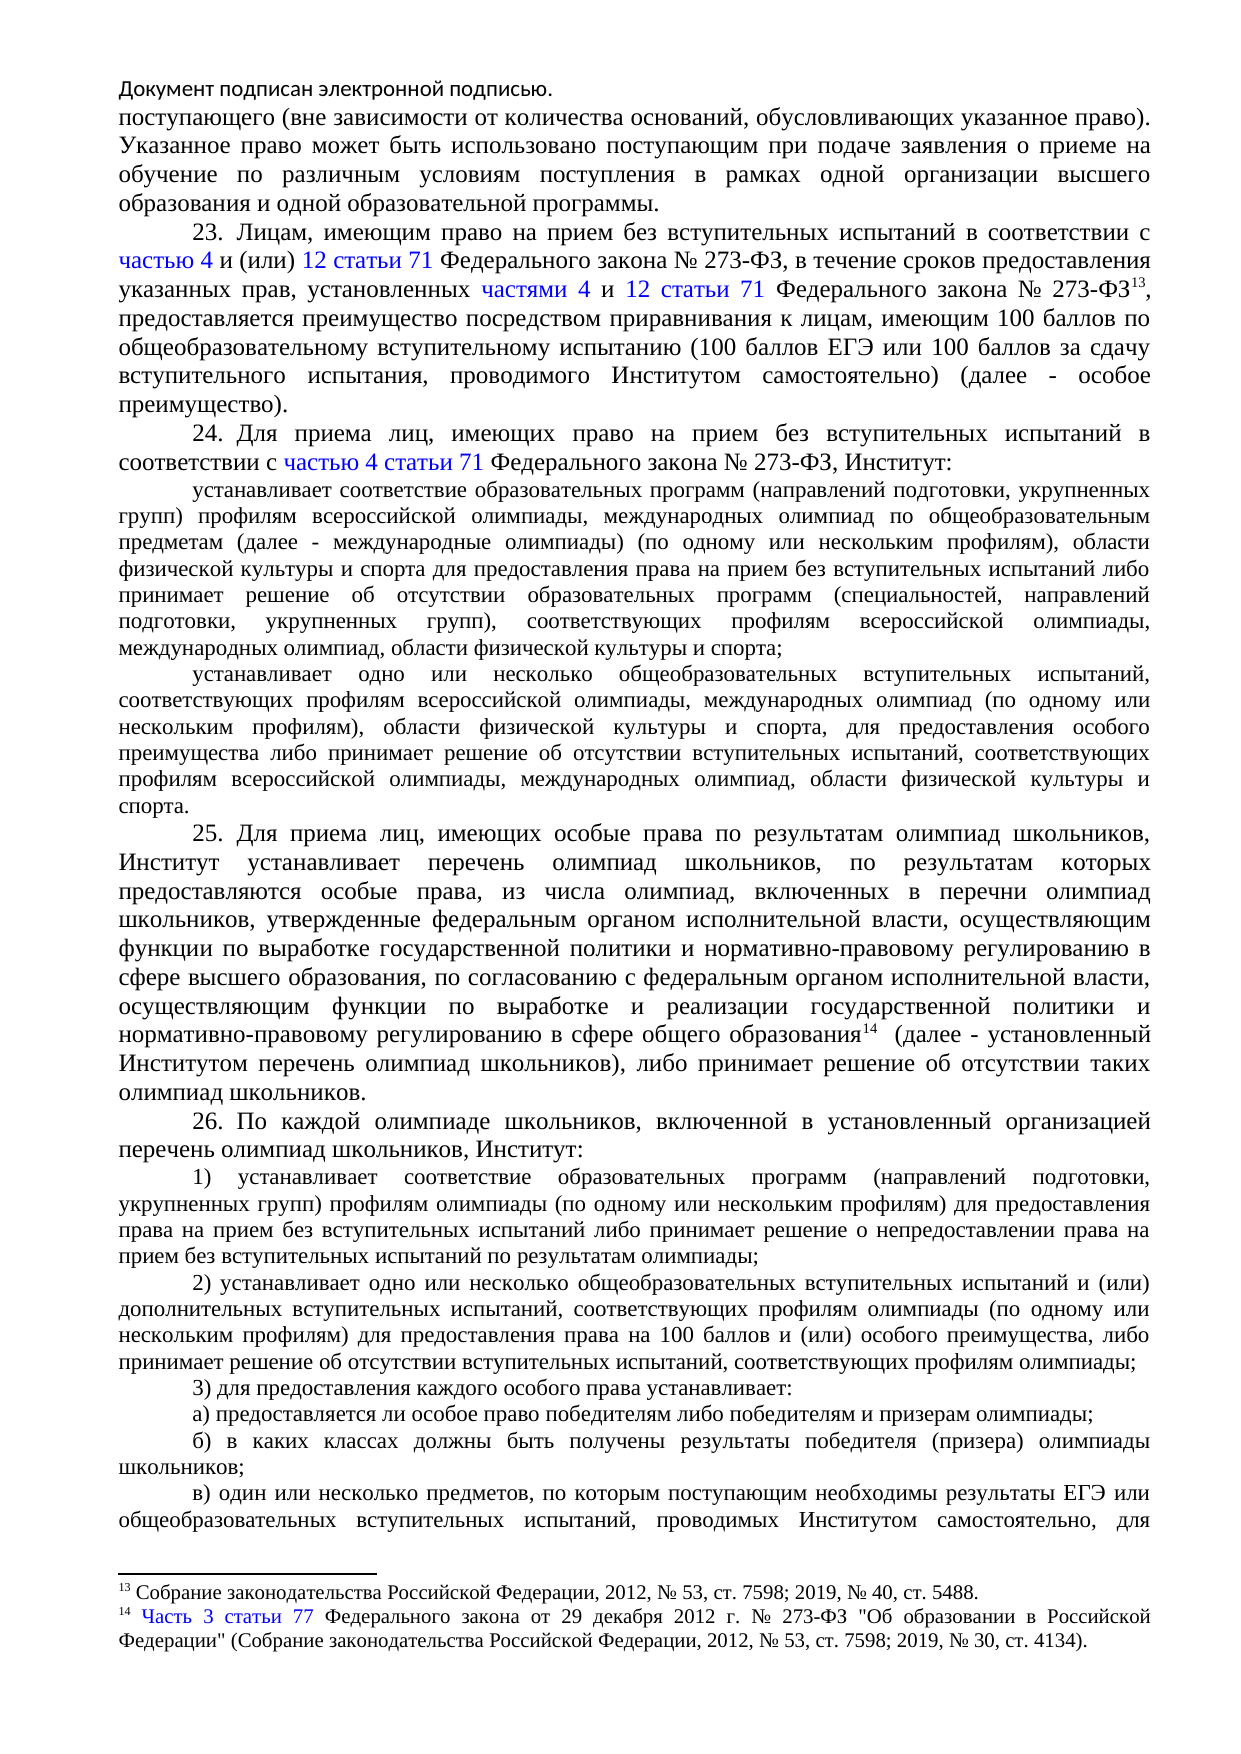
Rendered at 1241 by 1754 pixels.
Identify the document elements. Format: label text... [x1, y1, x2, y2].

list Лицам, имеющим право на прием без вступительных испытаний в соответствии с частью 4 и (или) 12 статьи 71 Федерального закона № 273-ФЗ, в течение сроков предоставления указанных прав, установленных частями 4 и 12 статьи 71 Федерального закона № 273-ФЗ, предоставляется преимущество посредством приравнивания к лицам, имеющим 100 баллов по общеобразовательному вступительному испытанию (100 баллов ЕГЭ или 100 баллов за сдачу вступительного испытания, проводимого Институтом самостоятельно) (далее - особое преимущество). [118, 217, 1152, 418]
text устанавливает соответствие образовательных программ (направлений подготовки, укрупненных групп) профилям всероссийской олимпиады, международных олимпиад по общеобразовательным предметам (далее - международные олимпиады) (по одному или нескольким профилям), области физической культуры и спорта для предоставления права на прием без вступительных испытаний либо принимает решение об отсутствии образовательных программ (специальностей, направлений подготовки, укрупненных групп), соответствующих профилям всероссийской олимпиады, международных олимпиад, области физической культуры и спорта; [118, 476, 1152, 660]
list По каждой олимпиаде школьников, включенной в установленный организацией перечень олимпиад школьников, Институт: [118, 1106, 1152, 1163]
text 2) устанавливает одно или несколько общеобразовательных вступительных испытаний и (или) дополнительных вступительных испытаний, соответствующих профилям олимпиады (по одному или нескольким профилям) для предоставления права на 100 баллов и (или) особого преимущества, либо принимает решение об отсутствии вступительных испытаний, соответствующих профилям олимпиады; [118, 1269, 1152, 1374]
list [118, 102, 1152, 217]
text а) предоставляется ли особое право победителям либо победителям и призерам олимпиады; [118, 1400, 1152, 1427]
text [118, 1479, 1152, 1532]
text 3) для предоставления каждого особого права устанавливает: [118, 1374, 1152, 1400]
text 1) устанавливает соответствие образовательных программ (направлений подготовки, укрупненных групп) профилям олимпиады (по одному или нескольким профилям) для предоставления права на прием без вступительных испытаний либо принимает решение о непредоставлении права на прием без вступительных испытаний по результатам олимпиады; [118, 1163, 1152, 1269]
list Для приема лиц, имеющих особые права по результатам олимпиад школьников, Институт устанавливает перечень олимпиад школьников, по результатам которых предоставляются особые права, из числа олимпиад, включенных в перечни олимпиад школьников, утвержденные федеральным органом исполнительной власти, осуществляющим функции по выработке государственной политики и нормативно-правовому регулированию в сфере высшего образования, по согласованию с федеральным органом исполнительной власти, осуществляющим функции по выработке и реализации государственной политики и нормативно-правовому регулированию в сфере общего образования (далее - установленный Институтом перечень олимпиад школьников), либо принимает решение об отсутствии таких олимпиад школьников. [118, 818, 1152, 1106]
list Для приема лиц, имеющих право на прием без вступительных испытаний в соответствии с частью 4 статьи 71 Федерального закона № 273-ФЗ, Институт: [118, 418, 1152, 476]
text устанавливает одно или несколько общеобразовательных вступительных испытаний, соответствующих профилям всероссийской олимпиады, международных олимпиад (по одному или нескольким профилям), области физической культуры и спорта, для предоставления особого преимущества либо принимает решение об отсутствии вступительных испытаний, соответствующих профилям всероссийской олимпиады, международных олимпиад, области физической культуры и спорта. [118, 660, 1152, 818]
text б) в каких классах должны быть получены результаты победителя (призера) олимпиады школьников; [118, 1427, 1152, 1479]
